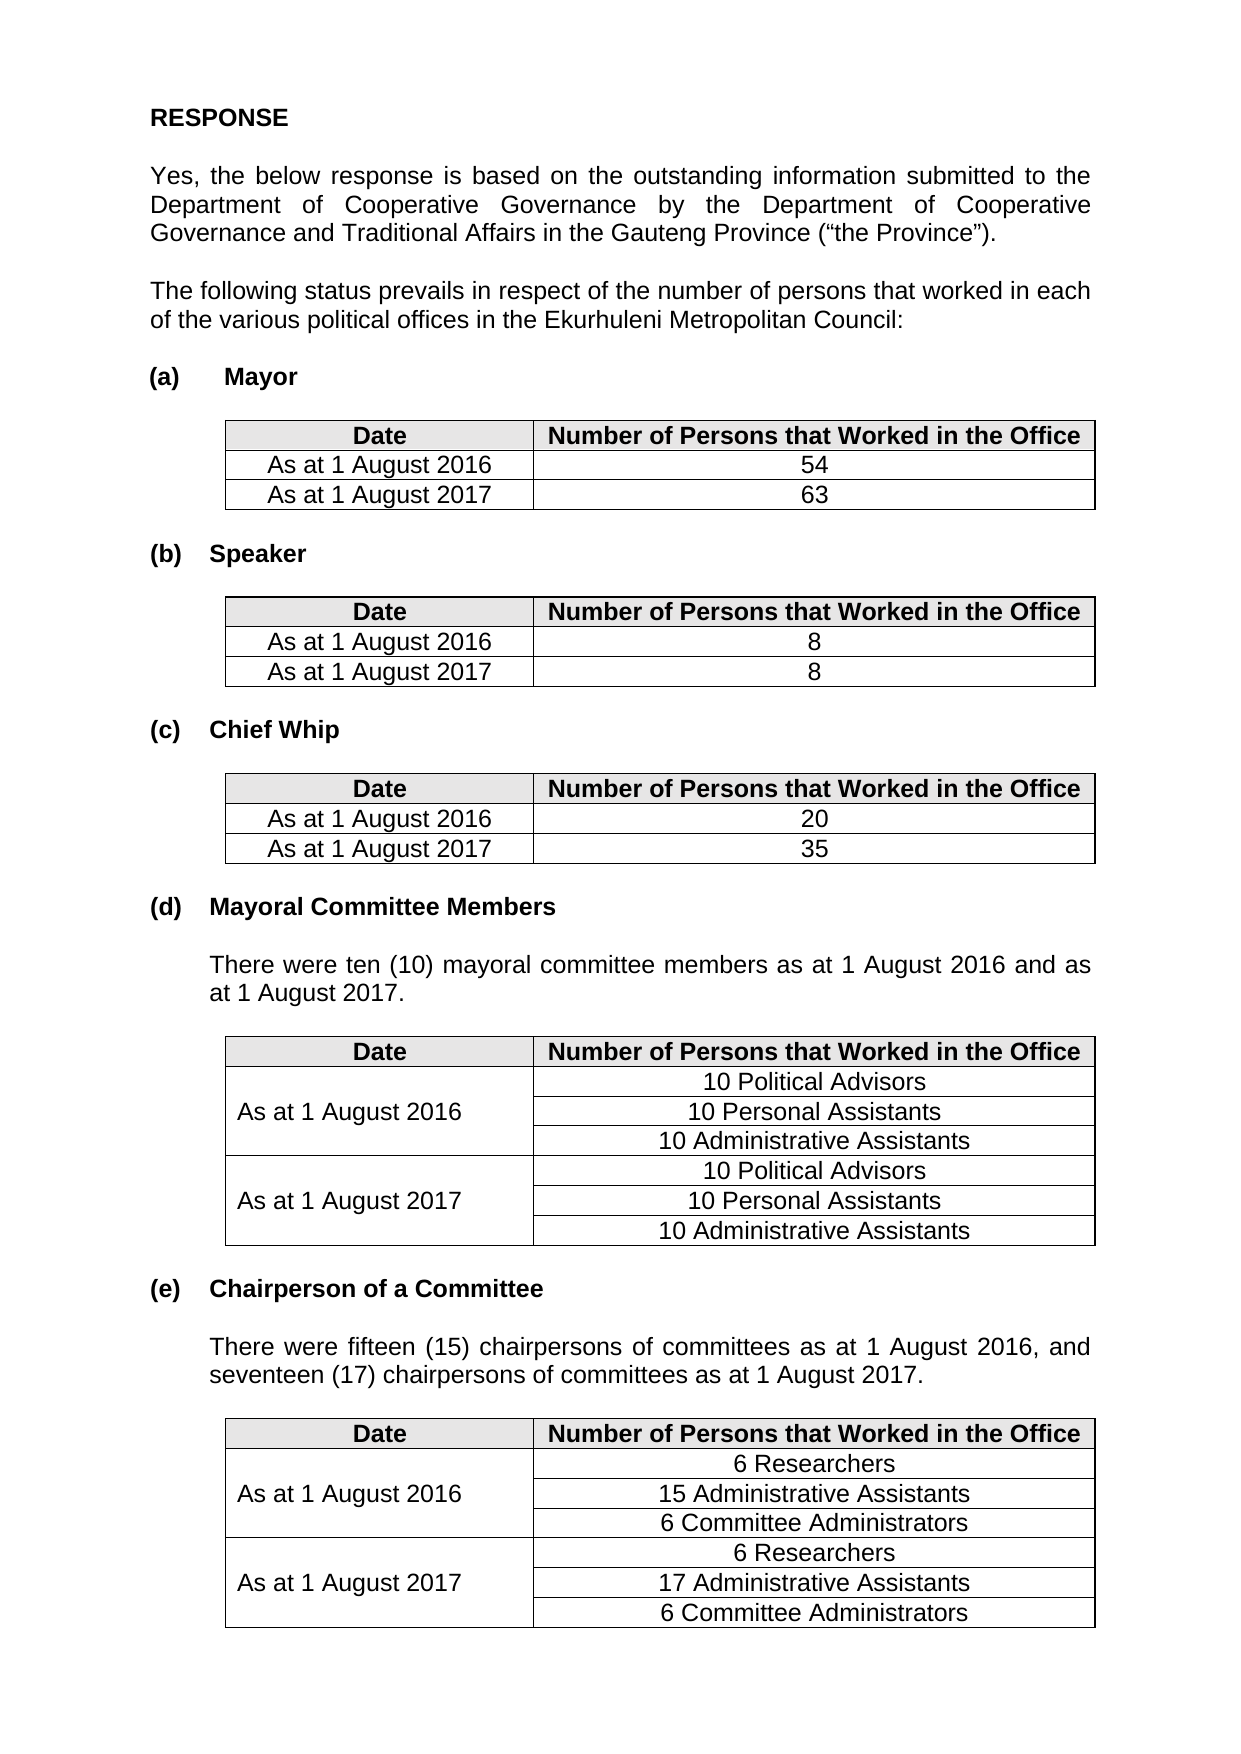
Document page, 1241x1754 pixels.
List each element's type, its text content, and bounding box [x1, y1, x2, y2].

text There were ten (10) mayoral committee members as at 1 August 2016 and as at 1 August 2017. [209, 950, 1093, 1007]
table_cell 10 Personal Assistants [534, 1097, 1094, 1125]
text (a) Mayor [149, 362, 1093, 391]
table_cell 8 [534, 627, 1094, 656]
table_cell 6 Committee Administrators [534, 1509, 1094, 1537]
text Yes, the below response is based on the outstanding information submitted to the Department of Cooperative Governance by the Department of Cooperative Governance and Traditional Affairs in the Gauteng Province (“the Province”). [150, 161, 1093, 247]
table_header Date [226, 421, 533, 449]
table_cell 6 Committee Administrators [534, 1598, 1094, 1627]
text RESPONSE [150, 103, 1093, 132]
table_cell 6 Researchers [534, 1538, 1094, 1567]
text There were fifteen (15) chairpersons of committees as at 1 August 2016, and seventeen (17) chairpersons of committees as at 1 August 2017. [209, 1332, 1093, 1389]
table_cell 54 [534, 451, 1094, 479]
table_cell 35 [534, 834, 1094, 862]
table_cell 8 [534, 657, 1094, 686]
text The following status prevails in respect of the number of persons that worked in each of the various political offices in the Ekurhuleni Metropolitan Council: [150, 276, 1093, 333]
table_header Date [226, 598, 533, 626]
table_cell As at 1 August 2017 [226, 480, 533, 509]
table_cell As at 1 August 2016 [226, 804, 533, 833]
table_cell 10 Political Advisors [534, 1156, 1094, 1185]
table_cell As at 1 August 2016 [226, 1449, 533, 1537]
table_cell 10 Administrative Assistants [534, 1216, 1094, 1244]
table_header Number of Persons that Worked in the Office [534, 1037, 1094, 1066]
table_cell As at 1 August 2016 [226, 627, 533, 656]
table_cell 10 Administrative Assistants [534, 1126, 1094, 1155]
table_cell As at 1 August 2017 [226, 1156, 533, 1244]
table_cell 17 Administrative Assistants [534, 1568, 1094, 1597]
table_cell 10 Personal Assistants [534, 1186, 1094, 1215]
table_cell 20 [534, 804, 1094, 833]
table_header Date [226, 774, 533, 803]
table_header Number of Persons that Worked in the Office [534, 598, 1094, 626]
table_cell As at 1 August 2017 [226, 657, 533, 686]
table_cell As at 1 August 2016 [226, 1067, 533, 1155]
text (e) Chairperson of a Committee [150, 1274, 1093, 1303]
table_cell As at 1 August 2017 [226, 1538, 533, 1627]
table_cell 15 Administrative Assistants [534, 1479, 1094, 1507]
table_header Number of Persons that Worked in the Office [534, 774, 1094, 803]
table_cell As at 1 August 2016 [226, 451, 533, 479]
table_cell 6 Researchers [534, 1449, 1094, 1478]
table_header Number of Persons that Worked in the Office [534, 1419, 1094, 1448]
text (d) Mayoral Committee Members [150, 892, 1093, 921]
text (b) Speaker [150, 539, 1093, 568]
text (c) Chief Whip [150, 716, 1093, 744]
table_header Date [226, 1419, 533, 1448]
table_cell 10 Political Advisors [534, 1067, 1094, 1096]
table_cell 63 [534, 480, 1094, 509]
table_header Date [226, 1037, 533, 1066]
table_header Number of Persons that Worked in the Office [534, 421, 1094, 449]
table_cell As at 1 August 2017 [226, 834, 533, 862]
